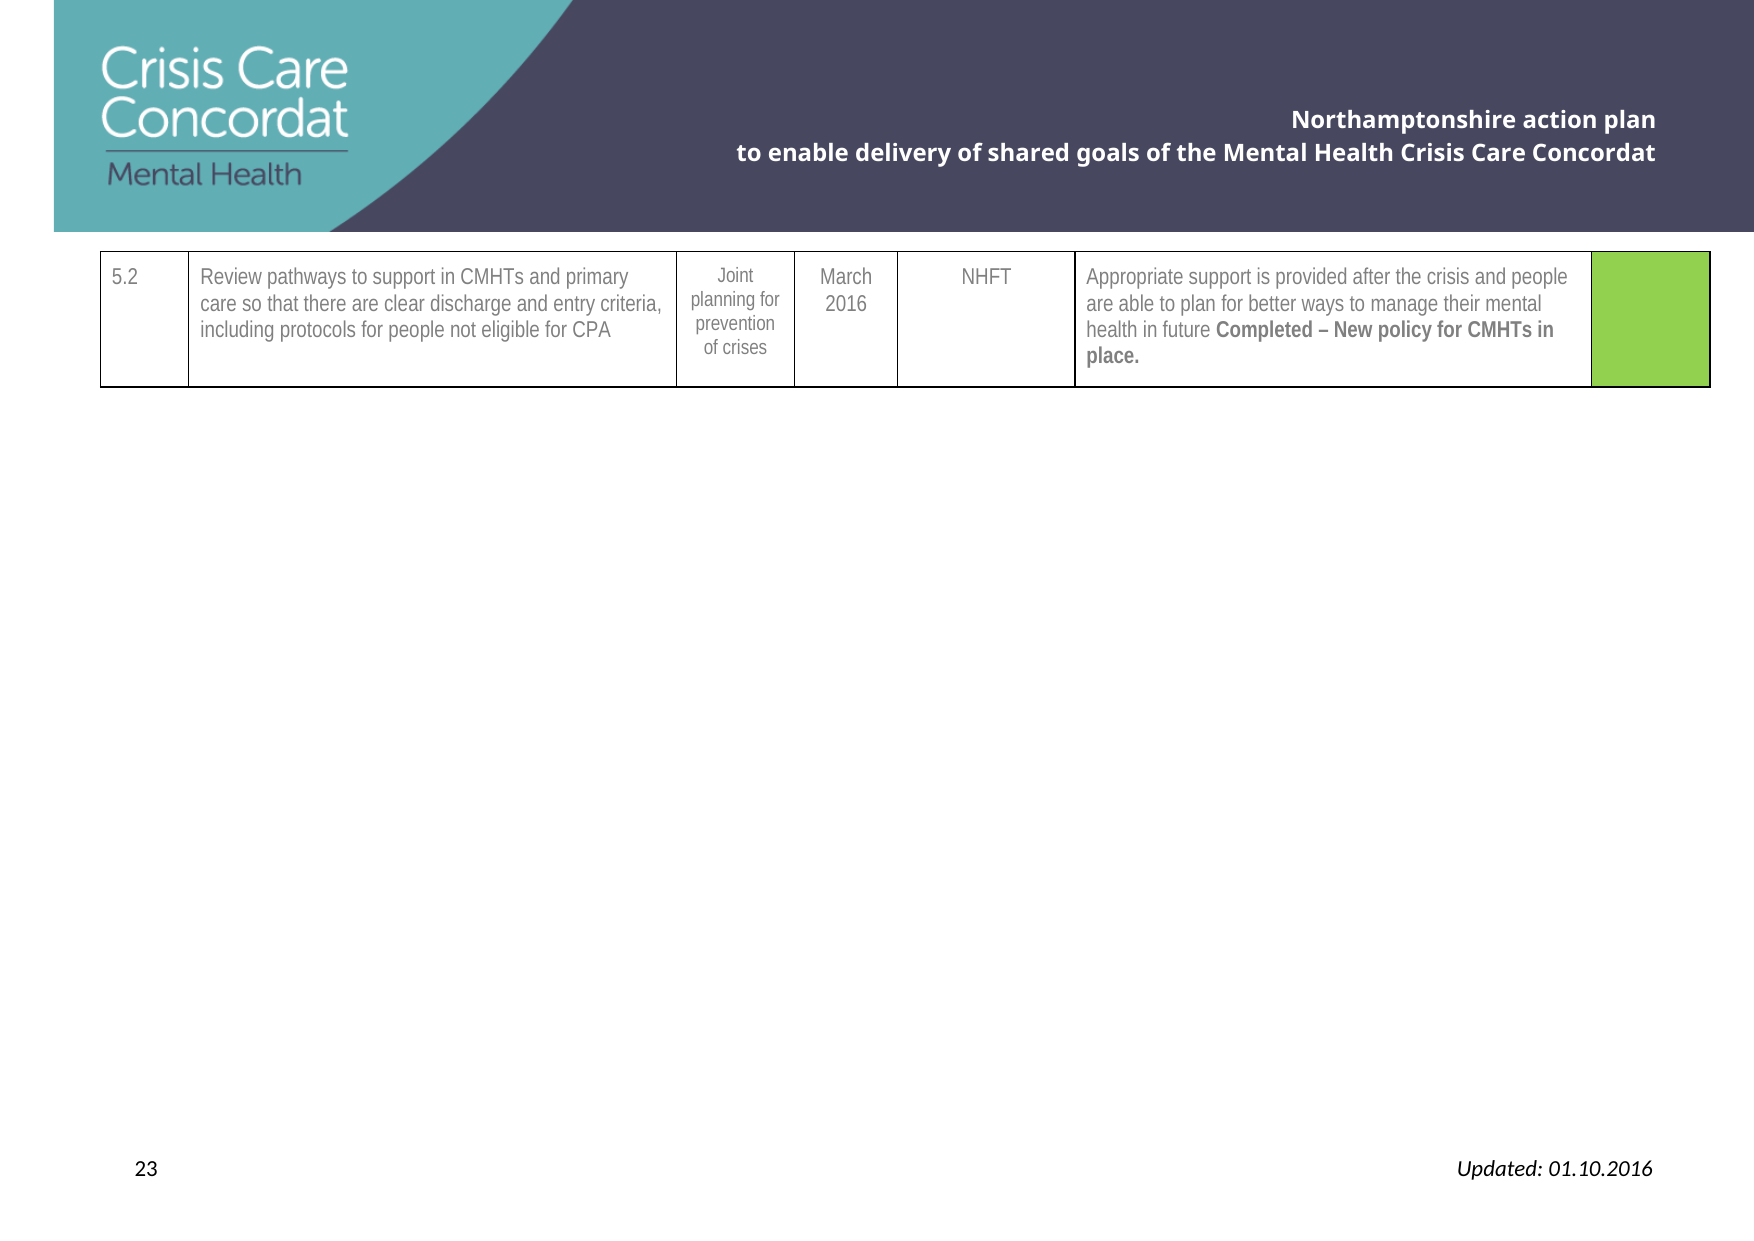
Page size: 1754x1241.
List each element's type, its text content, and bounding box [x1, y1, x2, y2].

table_cell NHFT [898, 252, 1074, 386]
table_cell Joint planning for prevention of crises [677, 252, 794, 386]
table_cell March 2016 [795, 252, 897, 386]
table_cell [1592, 252, 1709, 386]
table_cell 5.2 [101, 252, 188, 386]
picture [53, 0, 1754, 232]
table_cell Review pathways to support in CMHTs and primary care so that there are clear discharge and entry criteria, including protocols for people not eligible for CPA [189, 252, 676, 386]
table_cell Appropriate support is provided after the crisis and people are able to plan for better ways to manage their mental health in future Completed – New policy for CMHTs in place. [1076, 252, 1591, 386]
